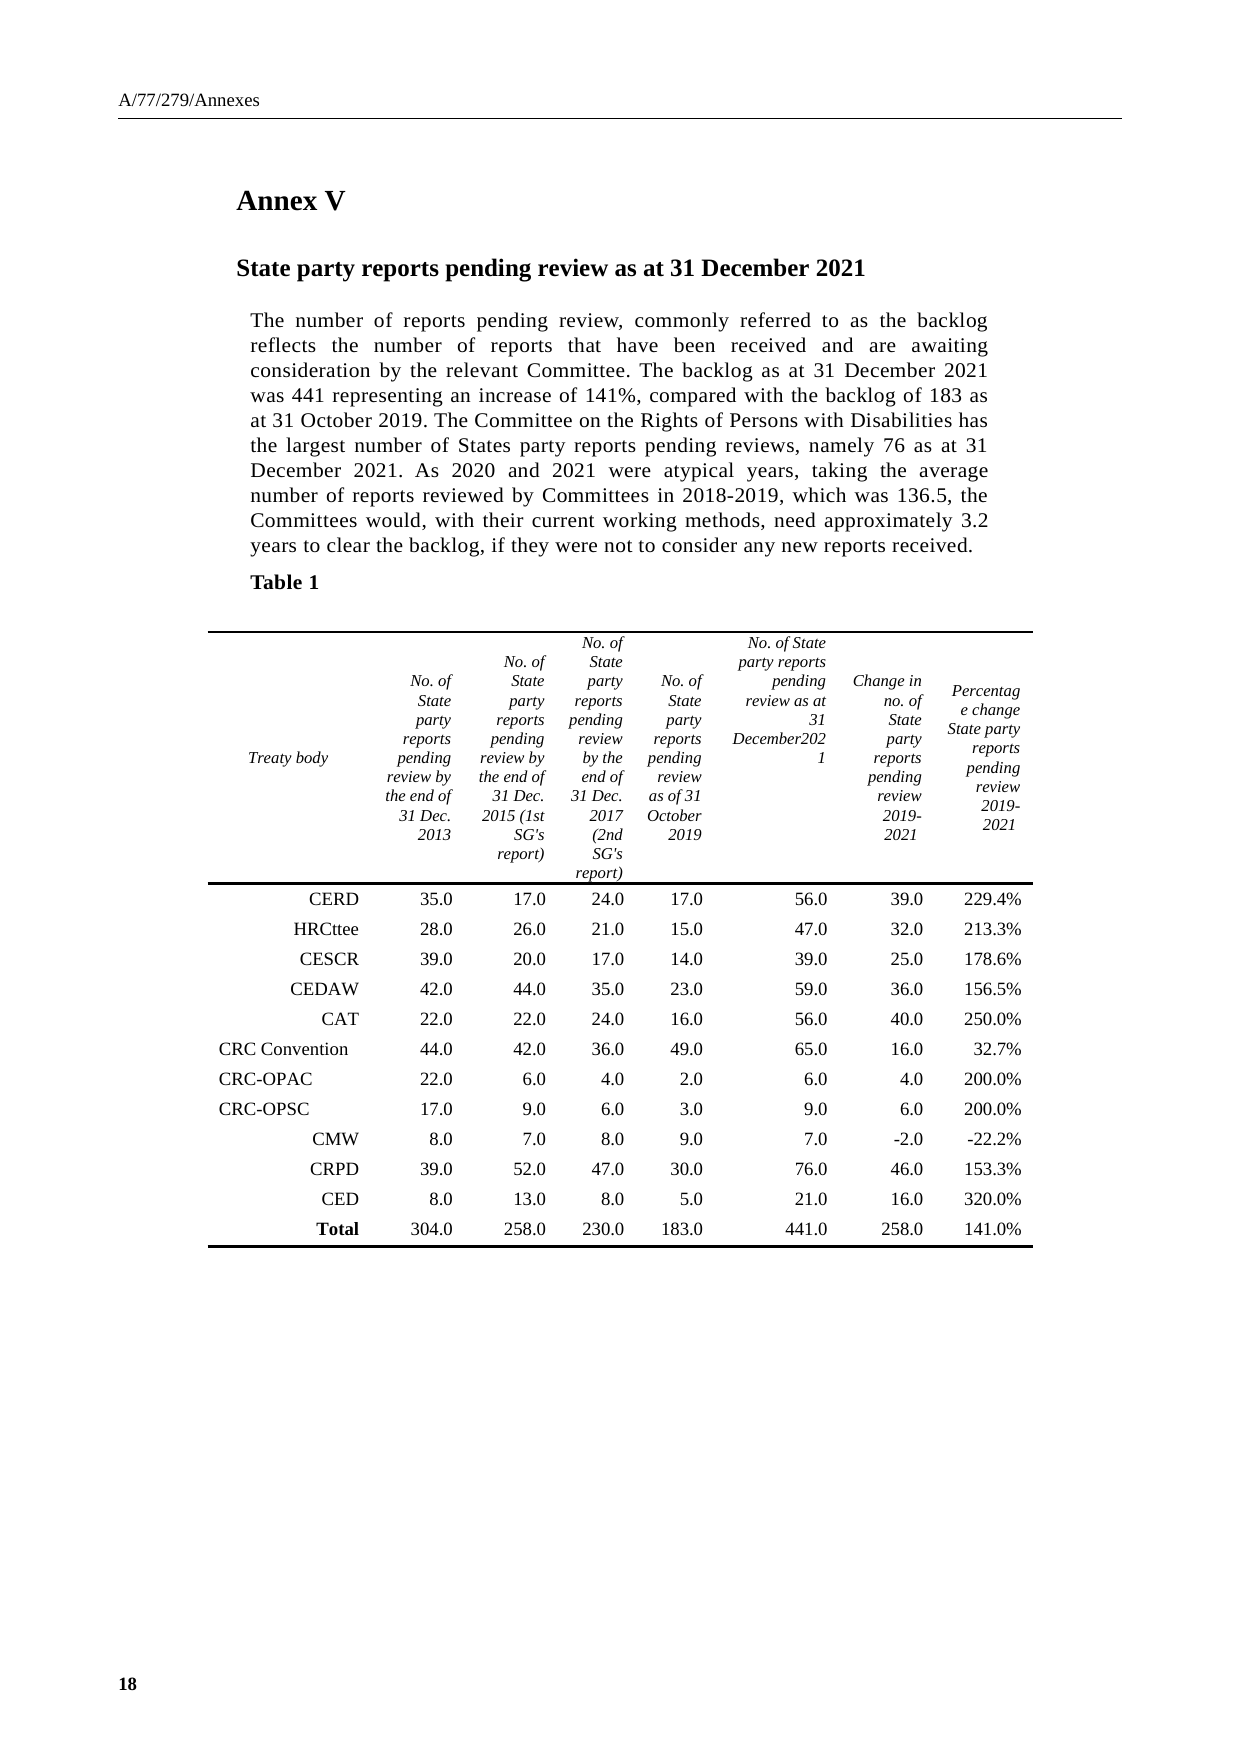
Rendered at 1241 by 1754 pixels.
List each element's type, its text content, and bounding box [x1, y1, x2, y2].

table_cell CRC-OPSC [208, 1093, 370, 1123]
table_cell 153.3% [934, 1153, 1033, 1183]
table_cell 213.3% [934, 913, 1033, 943]
table_cell 16.0 [839, 1033, 934, 1063]
table_cell 7.0 [714, 1123, 838, 1153]
table_cell 46.0 [839, 1153, 934, 1183]
table_cell 17.0 [635, 885, 714, 913]
table_cell 8.0 [557, 1183, 635, 1213]
table_cell 441.0 [714, 1213, 838, 1244]
table_cell 4.0 [839, 1063, 934, 1093]
table_cell 200.0% [934, 1063, 1033, 1093]
table_cell 320.0% [934, 1183, 1033, 1213]
table_cell 56.0 [714, 1003, 838, 1033]
table_cell 4.0 [557, 1063, 635, 1093]
table_cell 178.6% [934, 943, 1033, 973]
table_cell 13.0 [464, 1183, 557, 1213]
table_cell 229.4% [934, 885, 1033, 913]
table_cell 47.0 [557, 1153, 635, 1183]
table_cell 2.0 [635, 1063, 714, 1093]
table_cell 39.0 [839, 885, 934, 913]
table_cell 30.0 [635, 1153, 714, 1183]
table_cell 141.0% [934, 1213, 1033, 1244]
table_cell 39.0 [370, 943, 464, 973]
table_cell CERD [208, 885, 370, 913]
table_cell 65.0 [714, 1033, 838, 1063]
table_cell 200.0% [934, 1093, 1033, 1123]
table_cell 44.0 [464, 973, 557, 1003]
table_cell 35.0 [370, 885, 464, 913]
table_cell 25.0 [839, 943, 934, 973]
table_cell 59.0 [714, 973, 838, 1003]
table_cell 32.7% [934, 1033, 1033, 1063]
table_cell 76.0 [714, 1153, 838, 1183]
table_cell 56.0 [714, 885, 838, 913]
table_cell 40.0 [839, 1003, 934, 1033]
table_header Percentage change State party reports pending review 2019- 2021 [934, 633, 1033, 882]
table_cell 36.0 [557, 1033, 635, 1063]
table_cell 21.0 [557, 913, 635, 943]
table_cell 32.0 [839, 913, 934, 943]
table_cell 16.0 [839, 1183, 934, 1213]
table_cell -2.0 [839, 1123, 934, 1153]
table_cell 6.0 [714, 1063, 838, 1093]
text Table 1 [250, 569, 990, 594]
table_cell CRC Convention [208, 1033, 370, 1063]
table_cell 35.0 [557, 973, 635, 1003]
table_cell CAT [208, 1003, 370, 1033]
table_cell 5.0 [635, 1183, 714, 1213]
table_cell CMW [208, 1123, 370, 1153]
table_cell 9.0 [464, 1093, 557, 1123]
table_cell 24.0 [557, 1003, 635, 1033]
table_header No. of State party reports pending review by the end of 31 Dec. 2013 [370, 633, 464, 882]
table_cell 21.0 [714, 1183, 838, 1213]
table_header No. of State party reports pending review as at 31 December2021 [714, 633, 838, 882]
table_cell 8.0 [557, 1123, 635, 1153]
table_cell -22.2% [934, 1123, 1033, 1153]
table_cell 250.0% [934, 1003, 1033, 1033]
table_cell 17.0 [370, 1093, 464, 1123]
table_cell 23.0 [635, 973, 714, 1003]
table_cell 6.0 [557, 1093, 635, 1123]
table_cell 156.5% [934, 973, 1033, 1003]
table_cell CRC-OPAC [208, 1063, 370, 1093]
text State party reports pending review as at 31 December 2021 [118, 254, 1004, 282]
table_cell 304.0 [370, 1213, 464, 1244]
table_cell 36.0 [839, 973, 934, 1003]
table_cell 47.0 [714, 913, 838, 943]
table_cell 6.0 [839, 1093, 934, 1123]
table_header No. of State party reports pending review as of 31 October 2019 [635, 633, 714, 882]
table_cell 7.0 [464, 1123, 557, 1153]
table_cell 3.0 [635, 1093, 714, 1123]
table_cell 183.0 [635, 1213, 714, 1244]
table_cell 9.0 [714, 1093, 838, 1123]
table_cell 52.0 [464, 1153, 557, 1183]
table_cell CRPD [208, 1153, 370, 1183]
table_cell 15.0 [635, 913, 714, 943]
table_cell 14.0 [635, 943, 714, 973]
table_cell 44.0 [370, 1033, 464, 1063]
table_cell 258.0 [464, 1213, 557, 1244]
table_cell 22.0 [464, 1003, 557, 1033]
table_cell 258.0 [839, 1213, 934, 1244]
table_cell 6.0 [464, 1063, 557, 1093]
table_cell 39.0 [714, 943, 838, 973]
table_cell HRCttee [208, 913, 370, 943]
table_cell 8.0 [370, 1183, 464, 1213]
table_header Treaty body [208, 633, 370, 882]
table_cell 49.0 [635, 1033, 714, 1063]
table_cell Total [208, 1213, 370, 1244]
table_cell 24.0 [557, 885, 635, 913]
text The number of reports pending review, commonly referred to as the backlog reflects the number of reports that have been received and are awaiting consideration by the relevant Committee. The backlog as at 31 December 2021 was 441 representing an increase of 141%, compared with the backlog of 183 as at 31 October 2019. The Committee on the Rights of Persons with Disabilities has the largest number of States party reports pending reviews, namely 76 as at 31 December 2021. As 2020 and 2021 were atypical years, taking the average number of reports reviewed by Committees in 2018-2019, which was 136.5, the Committees would, with their current working methods, need approximately 3.2 years to clear the backlog, if they were not to consider any new reports received. [250, 307, 990, 557]
table_cell 22.0 [370, 1063, 464, 1093]
table_cell 42.0 [464, 1033, 557, 1063]
table_cell 42.0 [370, 973, 464, 1003]
table_cell CEDAW [208, 973, 370, 1003]
table_cell CED [208, 1183, 370, 1213]
table_cell 28.0 [370, 913, 464, 943]
table_header Change in no. of State party reports pending review 2019- 2021 [839, 633, 934, 882]
table_header No. of State party reports pending review by the end of 31 Dec. 2017 (2nd SG's report) [557, 633, 635, 882]
table_cell 230.0 [557, 1213, 635, 1244]
table_cell 16.0 [635, 1003, 714, 1033]
table_cell 26.0 [464, 913, 557, 943]
table_cell 39.0 [370, 1153, 464, 1183]
table_cell 20.0 [464, 943, 557, 973]
table_cell CESCR [208, 943, 370, 973]
table_cell 17.0 [464, 885, 557, 913]
table_header No. of State party reports pending review by the end of 31 Dec. 2015 (1st SG's report) [464, 633, 557, 882]
text Annex V [118, 185, 1004, 216]
table_cell 22.0 [370, 1003, 464, 1033]
table_cell 8.0 [370, 1123, 464, 1153]
table_cell 9.0 [635, 1123, 714, 1153]
table_cell 17.0 [557, 943, 635, 973]
